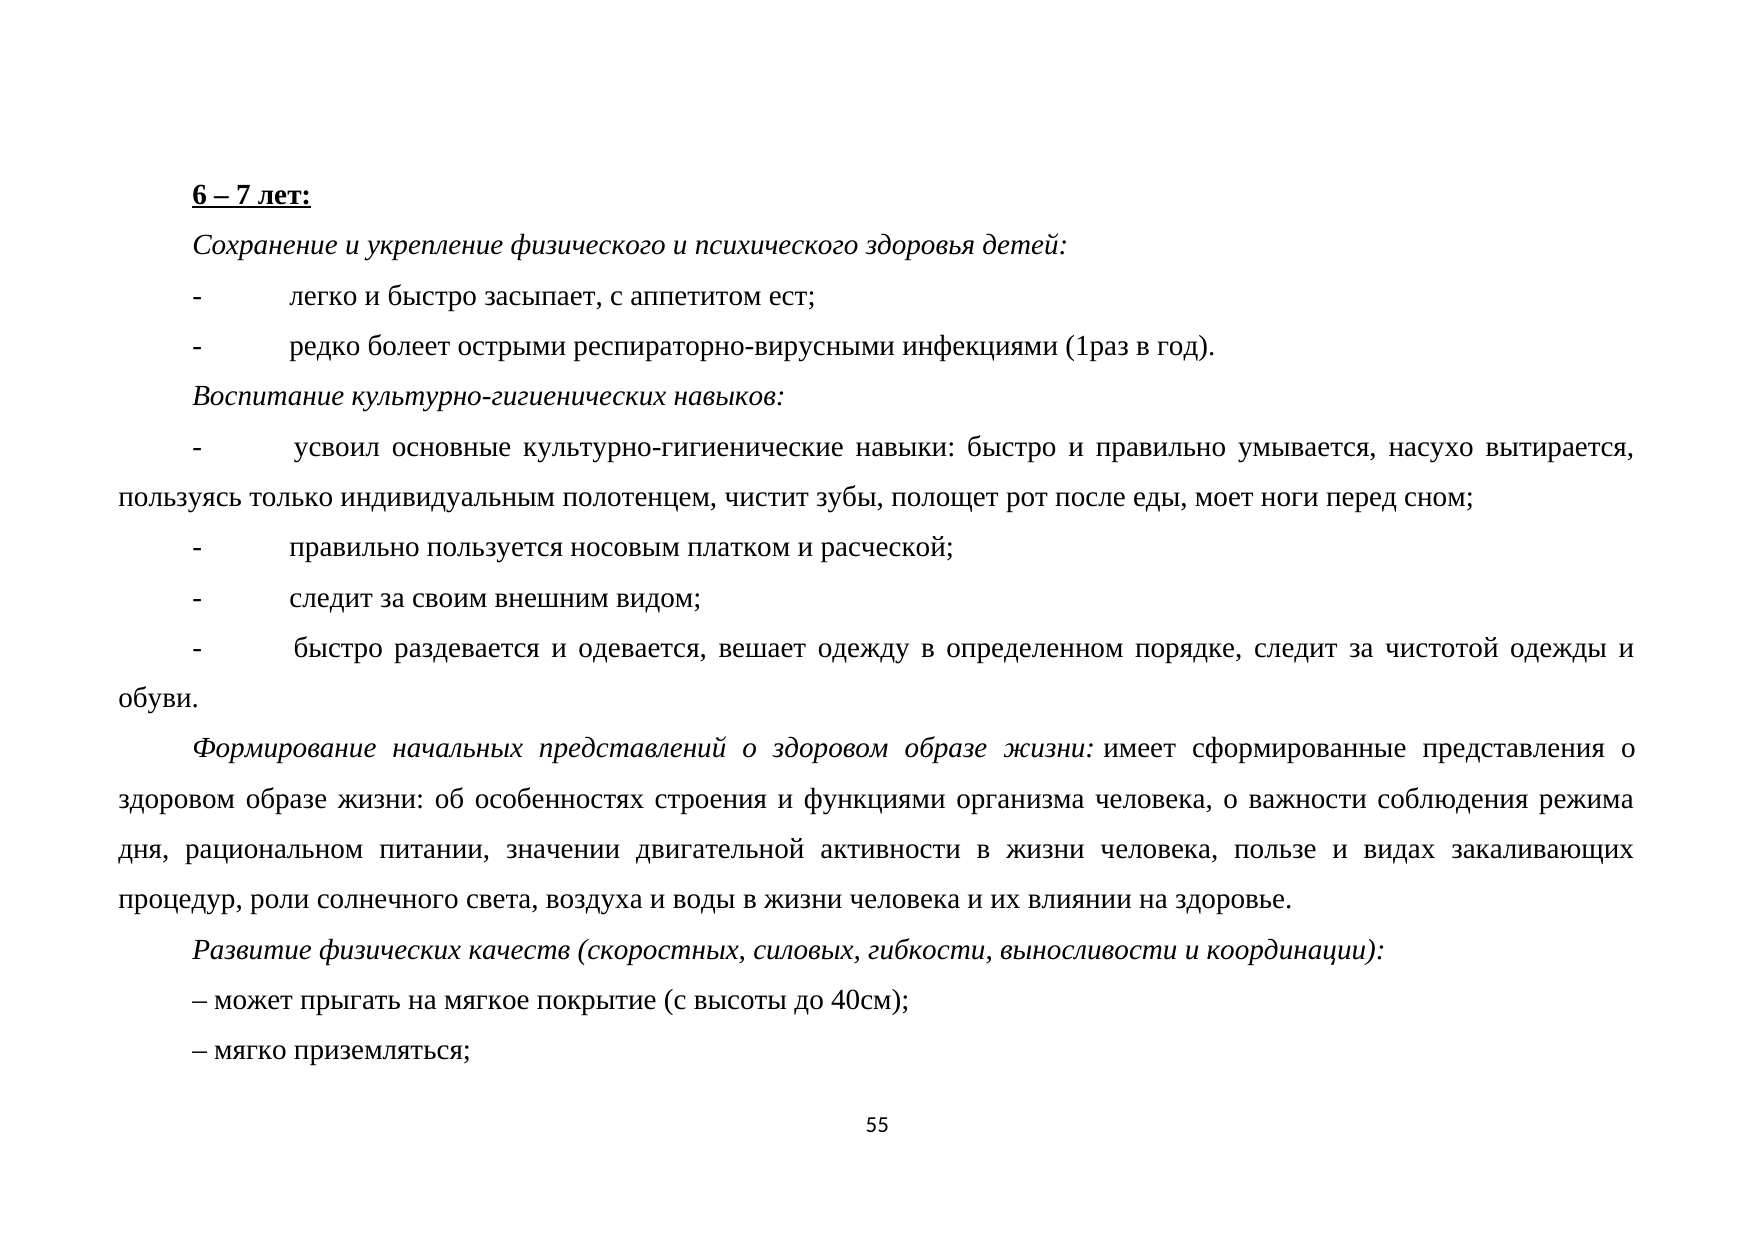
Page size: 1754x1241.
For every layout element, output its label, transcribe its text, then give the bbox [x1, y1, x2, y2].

text Развитие физических качеств (скоростных, силовых, гибкости, выносливости и координации): [118, 932, 1636, 965]
text – мягко приземляться; [118, 1032, 1636, 1066]
text Сохранение и укрепление физического и психического здоровья детей: [118, 227, 1636, 261]
text - следит за своим внешним видом; [118, 580, 1636, 613]
text - легко и быстро засыпает, с аппетитом ест; [118, 278, 1636, 311]
text Формирование начальных представлений о здоровом образе жизни: имеет сформированные представления о здоровом образе жизни: об особенностях строения и функциями организма человека, о важности соблюдения режима дня, рациональном питании, значении двигательной активности в жизни человека, пользе и видах закаливающих процедур, роли солнечного света, воздуха и воды в жизни человека и их влиянии на здоровье. [118, 731, 1636, 915]
text 6 – 7 лет: [118, 177, 1636, 211]
text - быстро раздевается и одевается, вешает одежду в определенном порядке, следит за чистотой одежды и обуви. [118, 630, 1636, 714]
text - редко болеет острыми респираторно-вирусными инфекциями (1раз в год). [118, 328, 1636, 362]
text - правильно пользуется носовым платком и расческой; [118, 529, 1636, 563]
text – может прыгать на мягкое покрытие (с высоты до 40см); [118, 982, 1636, 1016]
text Воспитание культурно-гигиенических навыков: [118, 378, 1636, 412]
text - усвоил основные культурно-гигиенические навыки: быстро и правильно умывается, насухо вытирается, пользуясь только индивидуальным полотенцем, чистит зубы, полощет рот после еды, моет ноги перед сном; [118, 429, 1636, 513]
